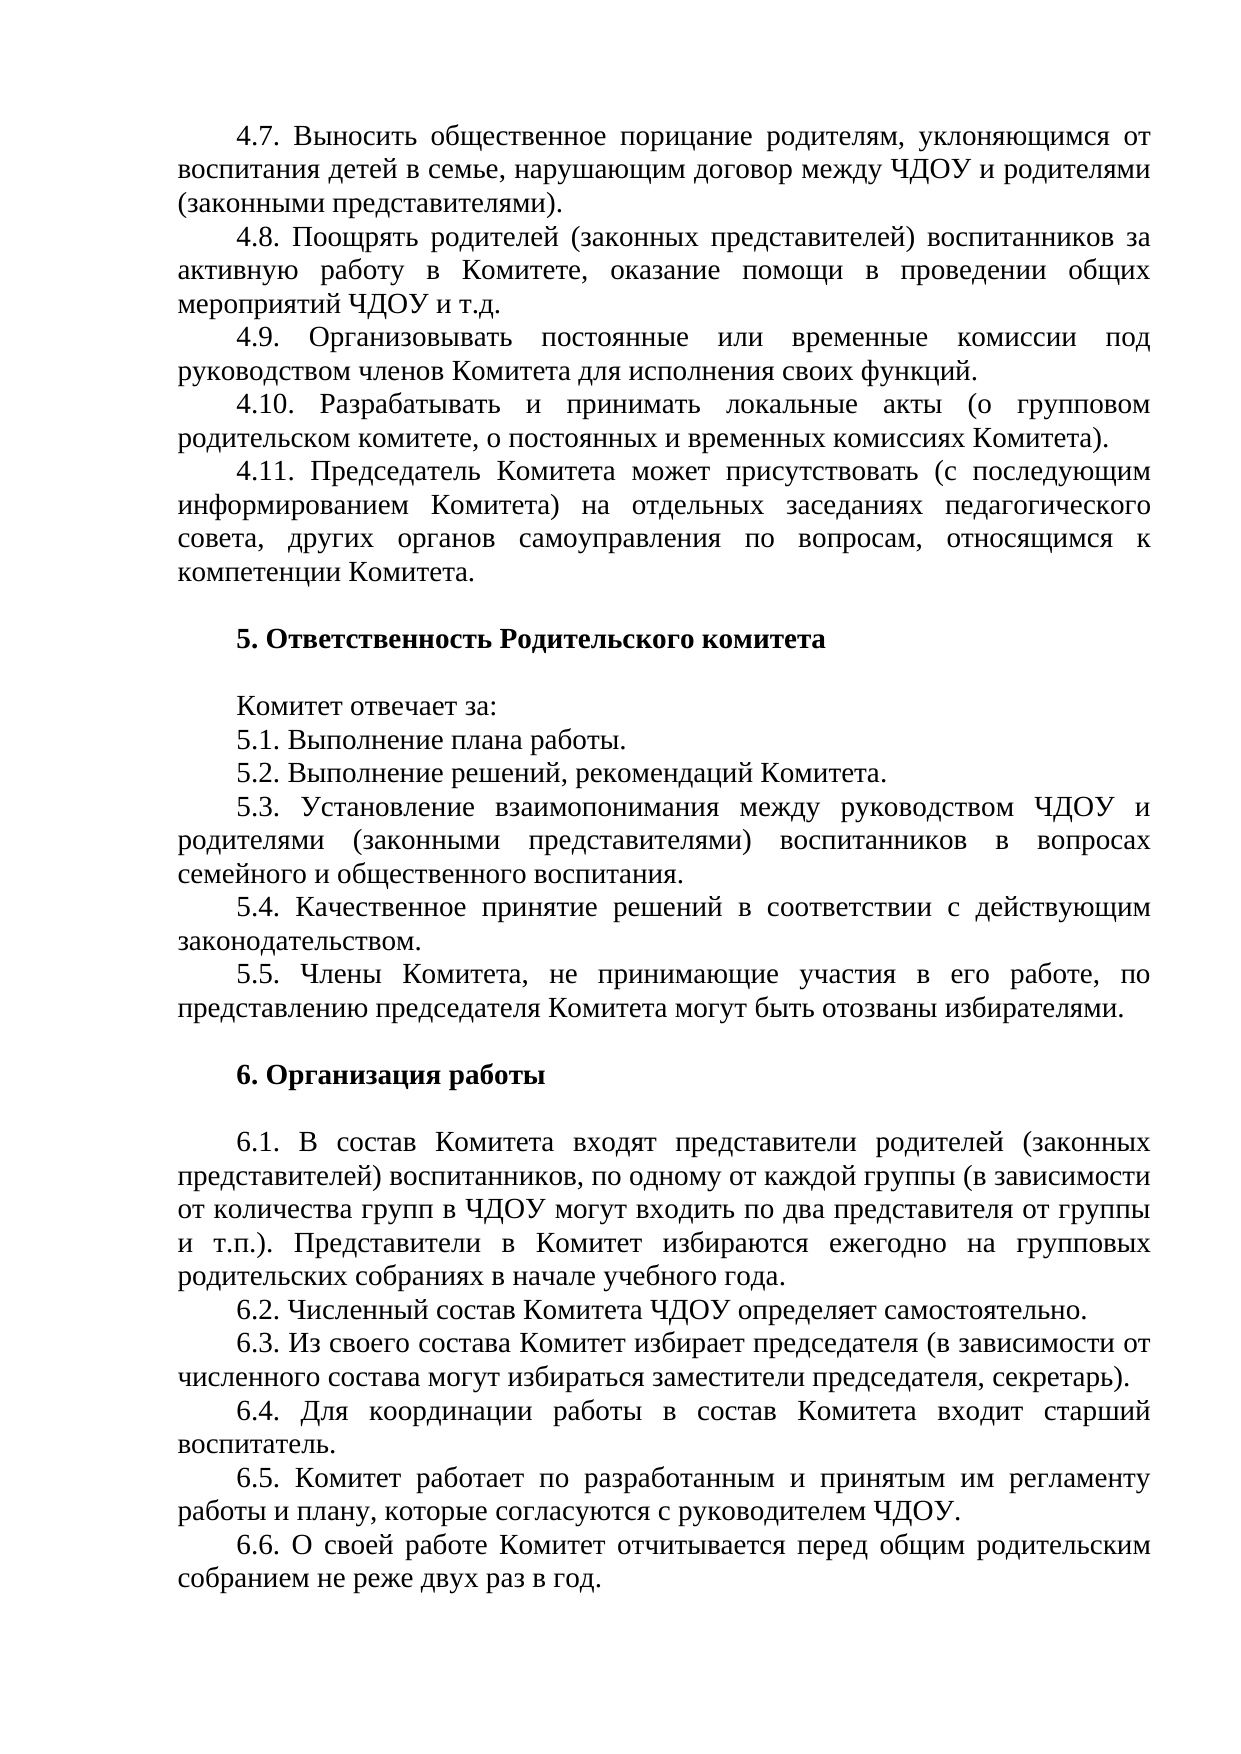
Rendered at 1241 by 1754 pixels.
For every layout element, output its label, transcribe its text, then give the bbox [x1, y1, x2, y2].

text 5.4. Качественное принятие решений в соответствии с действующим законодательством. [177, 889, 1152, 957]
text 5.1. Выполнение плана работы. [177, 722, 1152, 755]
text Комитет отвечает за: [177, 688, 1152, 722]
text 5. Ответственность Родительского комитета [177, 621, 1152, 655]
text 6.3. Из своего состава Комитет избирает председателя (в зависимости от численного состава могут избираться заместители председателя, секретарь). [177, 1326, 1152, 1393]
text 4.7. Выносить общественное порицание родителям, уклоняющимся от воспитания детей в семье, нарушающим договор между ЧДОУ и родителями (законными представителями). [177, 118, 1152, 219]
text 5.5. Члены Комитета, не принимающие участия в его работе, по представлению председателя Комитета могут быть отозваны избирателями. [177, 957, 1152, 1024]
text 6.1. В состав Комитета входят представители родителей (законных представителей) воспитанников, по одному от каждой группы (в зависимости от количества групп в ЧДОУ могут входить по два представителя от группы и т.п.). Представители в Комитет избираются ежегодно на групповых родительских собраниях в начале учебного года. [177, 1124, 1152, 1292]
text 5.3. Установление взаимопонимания между руководством ЧДОУ и родителями (законными представителями) воспитанников в вопросах семейного и общественного воспитания. [177, 789, 1152, 889]
text 4.11. Председатель Комитета может присутствовать (с последующим информированием Комитета) на отдельных заседаниях педагогического совета, других органов самоуправления по вопросам, относящимся к компетенции Комитета. [177, 453, 1152, 588]
text 4.10. Разрабатывать и принимать локальные акты (о групповом родительском комитете, о постоянных и временных комиссиях Комитета). [177, 386, 1152, 453]
text 5.2. Выполнение решений, рекомендаций Комитета. [177, 755, 1152, 789]
text 4.8. Поощрять родителей (законных представителей) воспитанников за активную работу в Комитете, оказание помощи в проведении общих мероприятий ЧДОУ и т.д. [177, 219, 1152, 319]
text 6.6. О своей работе Комитет отчитывается перед общим родительским собранием не реже двух раз в год. [177, 1527, 1152, 1594]
text 4.9. Организовывать постоянные или временные комиссии под руководством членов Комитета для исполнения своих функций. [177, 319, 1152, 386]
text 6. Организация работы [177, 1057, 1152, 1091]
text 6.4. Для координации работы в состав Комитета входит старший воспитатель. [177, 1393, 1152, 1460]
text 6.2. Численный состав Комитета ЧДОУ определяет самостоятельно. [177, 1292, 1152, 1326]
text 6.5. Комитет работает по разработанным и принятым им регламенту работы и плану, которые согласуются с руководителем ЧДОУ. [177, 1460, 1152, 1527]
